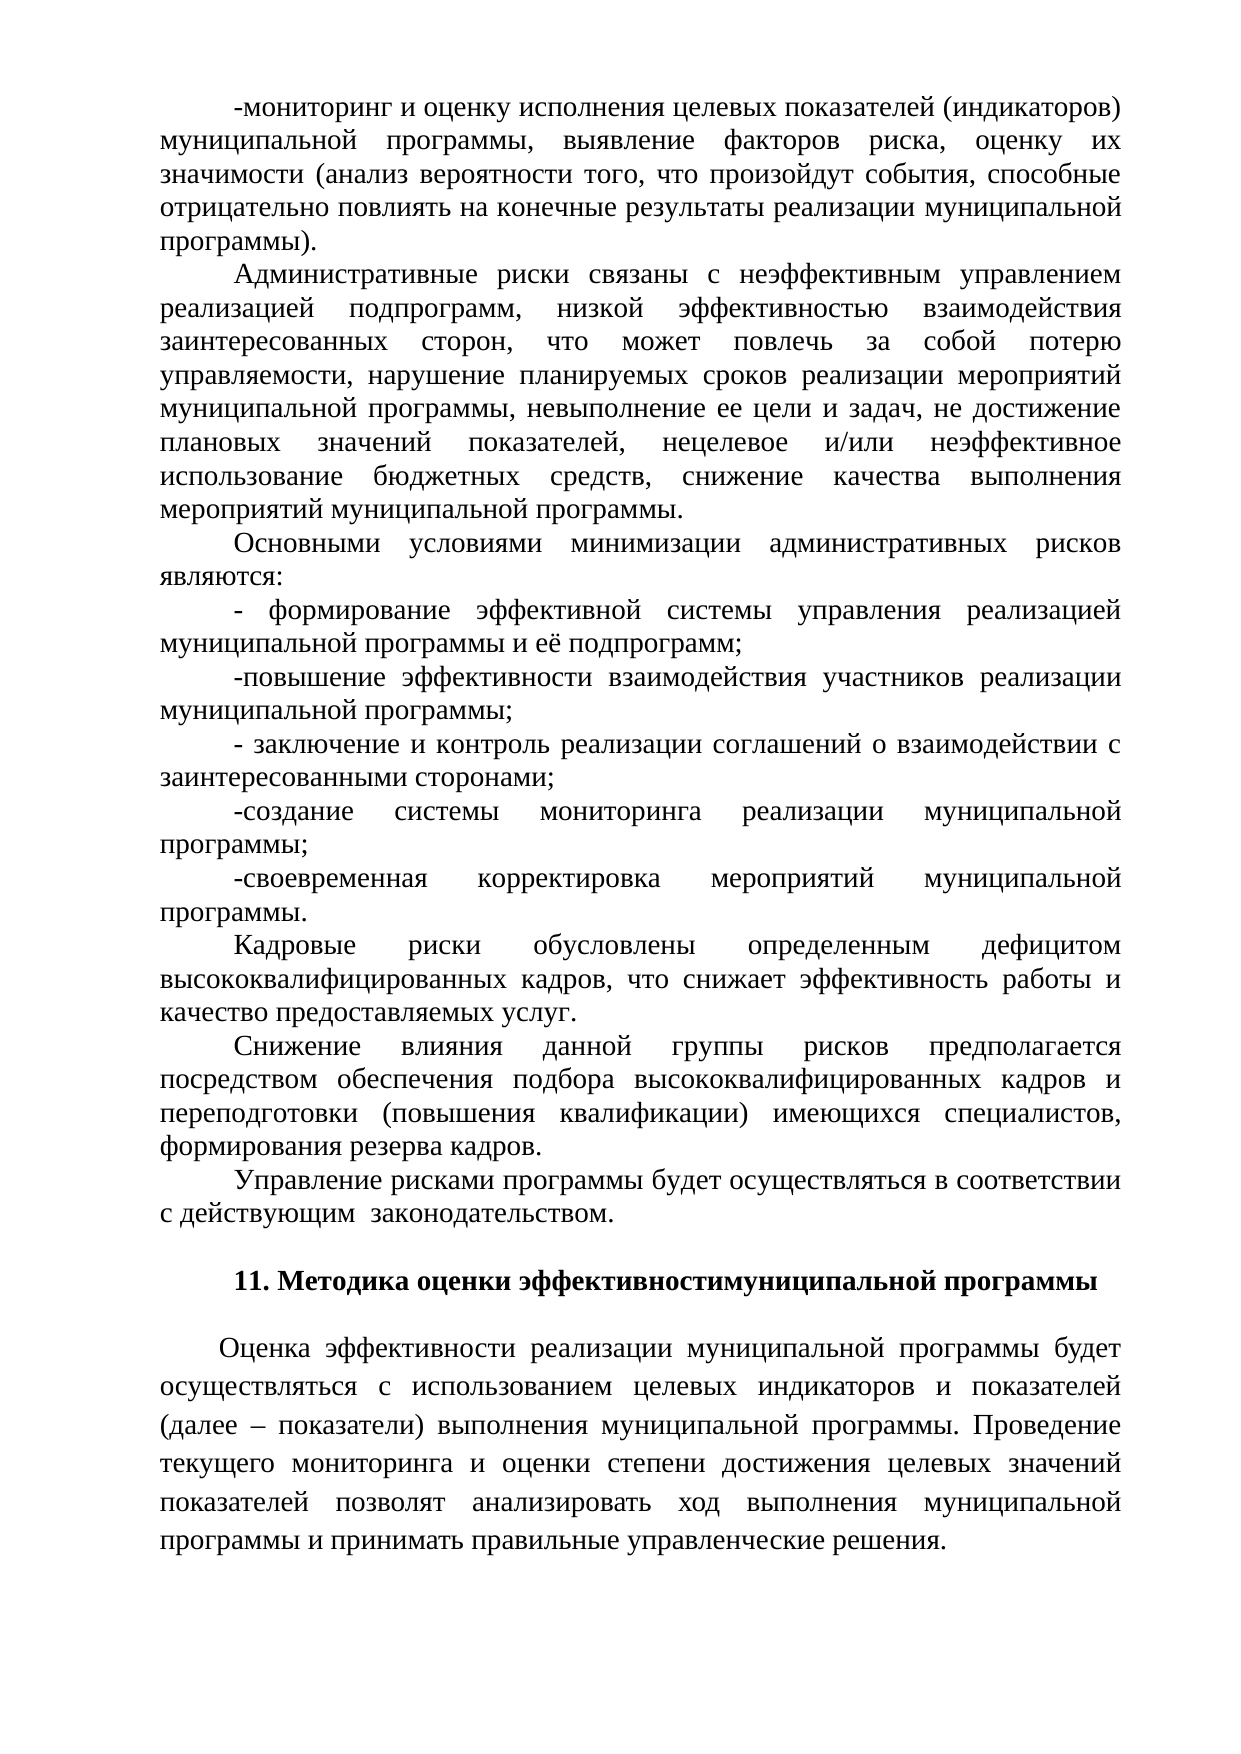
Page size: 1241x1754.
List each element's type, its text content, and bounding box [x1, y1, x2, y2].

text - заключение и контроль реализации соглашений о взаимодействии с заинтересованными сторонами; [159, 726, 1122, 793]
text Оценка эффективности реализации муниципальной программы будет осуществляться с использованием целевых индикаторов и показателей (далее – показатели) выполнения муниципальной программы. Проведение текущего мониторинга и оценки степени достижения целевых значений показателей позволят анализировать ход выполнения муниципальной программы и принимать правильные управленческие решения. [159, 1330, 1122, 1556]
text -мониторинг и оценку исполнения целевых показателей (индикаторов) муниципальной программы, выявление факторов риска, оценку их значимости (анализ вероятности того, что произойдут события, способные отрицательно повлиять на конечные результаты реализации муниципальной программы). [159, 89, 1122, 256]
text -создание системы мониторинга реализации муниципальной программы; [159, 793, 1122, 860]
text Управление рисками программы будет осуществляться в соответствии с действующим законодательством. [159, 1162, 1122, 1229]
text - формирование эффективной системы управления реализацией муниципальной программы и её подпрограмм; [159, 592, 1122, 659]
text -своевременная корректировка мероприятий муниципальной программы. [159, 860, 1122, 927]
text Основными условиями минимизации административных рисков являются: [159, 525, 1122, 592]
text Снижение влияния данной группы рисков предполагается посредством обеспечения подбора высококвалифицированных кадров и переподготовки (повышения квалификации) имеющихся специалистов, формирования резерва кадров. [159, 1028, 1122, 1162]
text Административные риски связаны с неэффективным управлением реализацией подпрограмм, низкой эффективностью взаимодействия заинтересованных сторон, что может повлечь за собой потерю управляемости, нарушение планируемых сроков реализации мероприятий муниципальной программы, невыполнение ее цели и задач, не достижение плановых значений показателей, нецелевое и/или неэффективное использование бюджетных средств, снижение качества выполнения мероприятий муниципальной программы. [159, 256, 1122, 525]
text Кадровые риски обусловлены определенным дефицитом высококвалифицированных кадров, что снижает эффективность работы и качество предоставляемых услуг. [159, 927, 1122, 1028]
text -повышение эффективности взаимодействия участников реализации муниципальной программы; [159, 659, 1122, 726]
text 11. Методика оценки эффективностимуниципальной программы [159, 1263, 1122, 1296]
